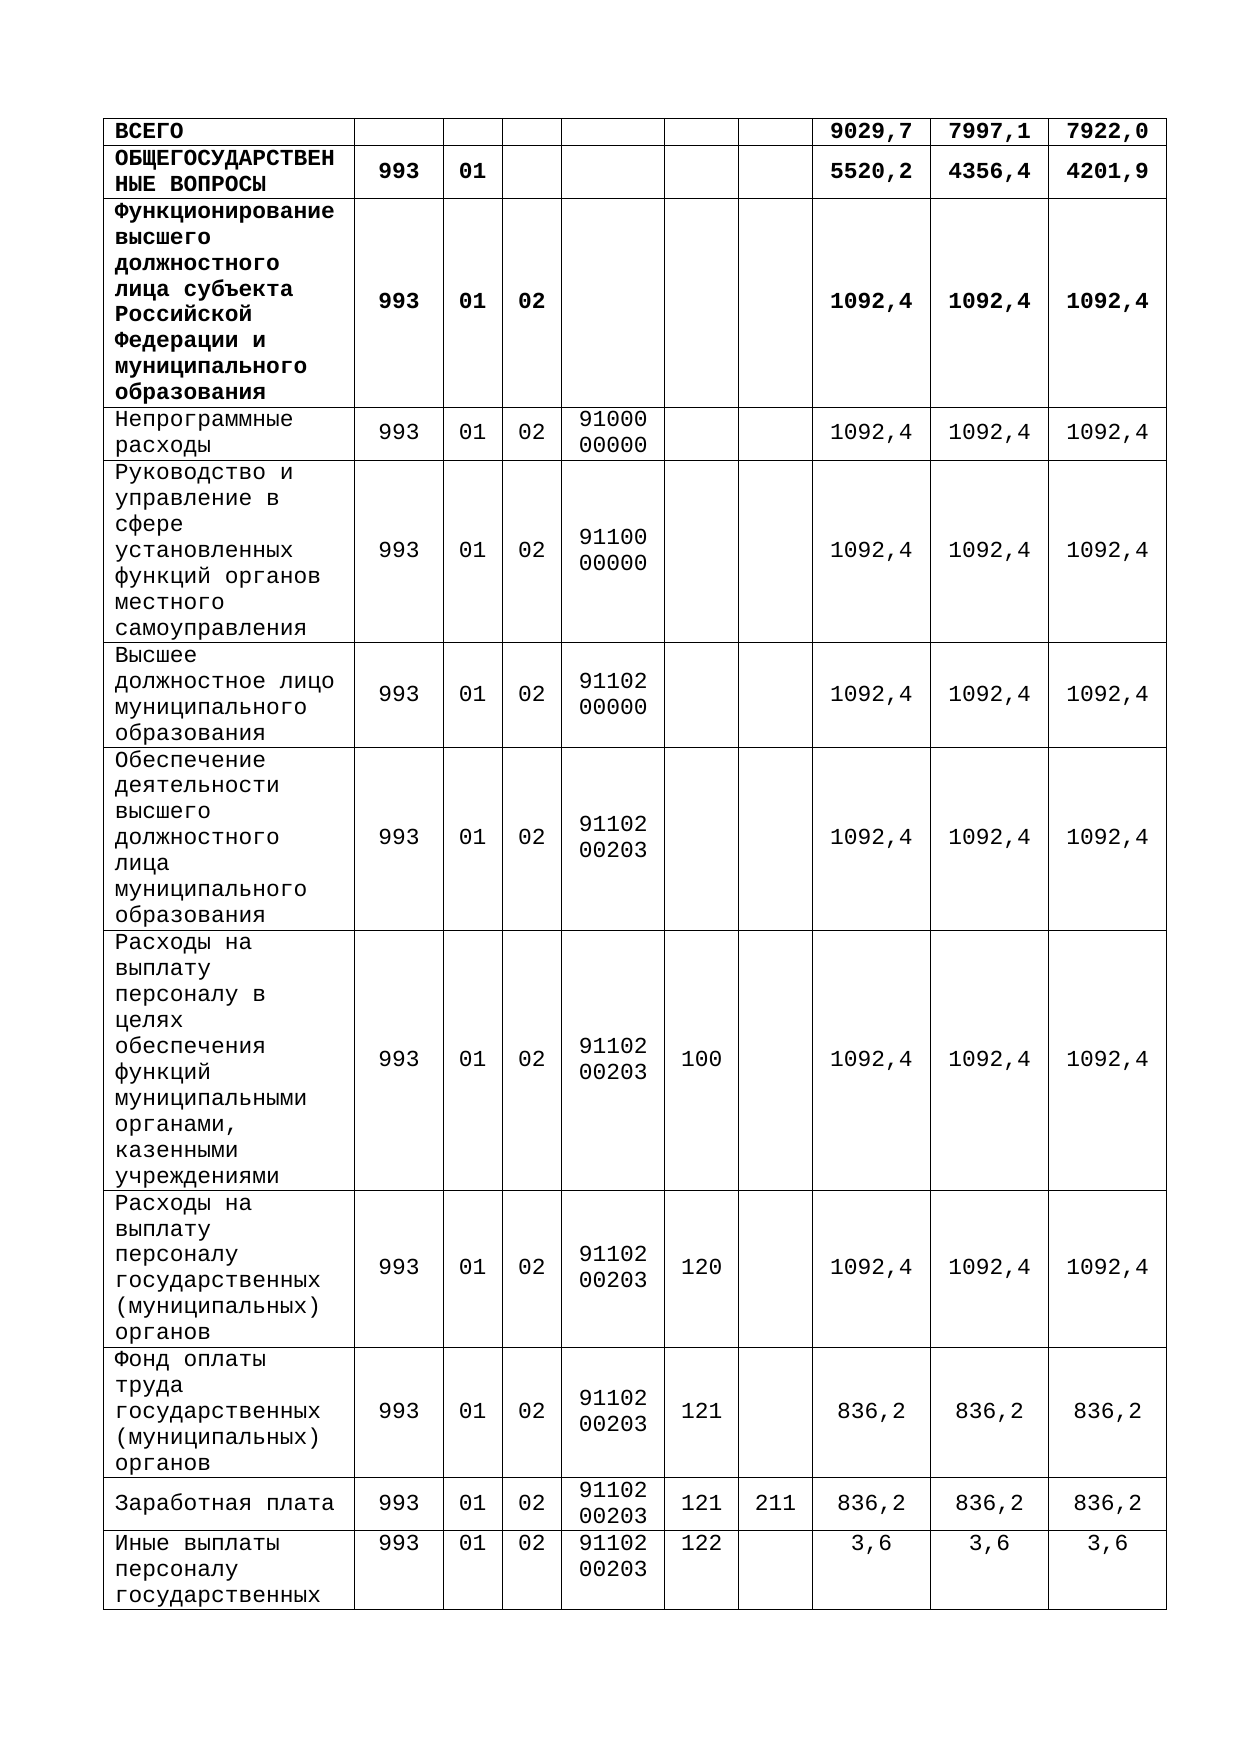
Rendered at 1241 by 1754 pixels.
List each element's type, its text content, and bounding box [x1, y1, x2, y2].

table_cell [739, 748, 812, 929]
table_cell 9110200203 [562, 931, 664, 1190]
table_cell [739, 1191, 812, 1347]
table_cell 1092,4 [1049, 461, 1166, 642]
table_cell 9110200203 [562, 1348, 664, 1477]
table_cell Обеспечение деятельности высшего должностного лица муниципального образования [104, 748, 354, 929]
table_cell 5520,2 [813, 146, 930, 198]
table_cell 02 [503, 1478, 561, 1530]
table_cell 1092,4 [813, 408, 930, 459]
table_cell 836,2 [931, 1478, 1048, 1530]
table_cell 01 [444, 748, 502, 929]
table_cell [665, 146, 738, 198]
table_cell 1092,4 [931, 643, 1048, 747]
table_cell 1092,4 [931, 748, 1048, 929]
table_cell 3,6 [931, 1531, 1048, 1609]
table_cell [104, 1531, 354, 1609]
table_cell 1092,4 [813, 931, 930, 1190]
table_cell [739, 643, 812, 747]
table_cell [739, 119, 812, 145]
table_cell 836,2 [1049, 1478, 1166, 1530]
table_cell 02 [503, 931, 561, 1190]
table_cell [665, 119, 738, 145]
table_cell Руководство и управление в сфере установленных функций органов местного самоуправления [104, 461, 354, 642]
table_cell [444, 119, 502, 145]
table_cell 1092,4 [813, 461, 930, 642]
table_cell Расходы на выплату персоналу государственных (муниципальных) органов [104, 1191, 354, 1347]
table_cell 121 [665, 1348, 738, 1477]
table_cell 01 [444, 461, 502, 642]
table_cell 9110200203 [562, 1191, 664, 1347]
table_cell 01 [444, 931, 502, 1190]
table_cell 993 [355, 461, 443, 642]
table_cell [562, 119, 664, 145]
table_cell 02 [503, 408, 561, 459]
table_cell 3,6 [1049, 1531, 1166, 1609]
table_cell 9110200203 [562, 748, 664, 929]
table_cell 01 [444, 643, 502, 747]
table_cell [562, 146, 664, 198]
table_cell 9100000000 [562, 408, 664, 459]
table_cell 1092,4 [1049, 931, 1166, 1190]
table_cell 9110200203 [562, 1478, 664, 1530]
table_cell 9110200000 [562, 643, 664, 747]
table_cell [739, 146, 812, 198]
table_cell 211 [739, 1478, 812, 1530]
table_cell 1092,4 [931, 199, 1048, 407]
table_cell [562, 199, 664, 407]
table_cell 01 [444, 199, 502, 407]
table_cell Непрограммные расходы [104, 408, 354, 459]
table_cell [739, 1531, 812, 1609]
table_cell 993 [355, 199, 443, 407]
table_cell 993 [355, 1191, 443, 1347]
table_cell [739, 199, 812, 407]
table_cell 02 [503, 199, 561, 407]
table_cell 836,2 [1049, 1348, 1166, 1477]
table_cell 1092,4 [813, 643, 930, 747]
table_cell Высшее должностное лицо муниципального образования [104, 643, 354, 747]
table_cell 1092,4 [931, 931, 1048, 1190]
table_cell 02 [503, 461, 561, 642]
table_cell 1092,4 [931, 461, 1048, 642]
table_cell Фонд оплаты труда государственных (муниципальных) органов [104, 1348, 354, 1477]
table_cell 1092,4 [1049, 748, 1166, 929]
table_cell 1092,4 [931, 1191, 1048, 1347]
table_cell 01 [444, 408, 502, 459]
table_cell 1092,4 [1049, 1191, 1166, 1347]
table_cell 993 [355, 408, 443, 459]
table_cell 02 [503, 643, 561, 747]
table_cell 02 [503, 748, 561, 929]
table_cell [665, 461, 738, 642]
table_cell 3,6 [813, 1531, 930, 1609]
table_cell 836,2 [931, 1348, 1048, 1477]
table_cell 1092,4 [813, 1191, 930, 1347]
table_cell 100 [665, 931, 738, 1190]
table_cell 1092,4 [1049, 643, 1166, 747]
table_cell [739, 931, 812, 1190]
table_cell ВСЕГО [104, 119, 354, 145]
table_cell 1092,4 [1049, 408, 1166, 459]
table_cell 121 [665, 1478, 738, 1530]
table_cell 993 [355, 1348, 443, 1477]
table_cell 1092,4 [813, 748, 930, 929]
table_cell 9110000000 [562, 461, 664, 642]
table_cell 9110200203 [562, 1531, 664, 1609]
table_cell [739, 408, 812, 459]
table_cell 01 [444, 1191, 502, 1347]
table_cell [503, 146, 561, 198]
table_cell 1092,4 [813, 199, 930, 407]
table_cell [665, 643, 738, 747]
table_cell 993 [355, 643, 443, 747]
table_cell 01 [444, 1478, 502, 1530]
table_cell 1092,4 [1049, 199, 1166, 407]
table_cell 993 [355, 1531, 443, 1609]
table_cell 993 [355, 748, 443, 929]
table_cell 02 [503, 1531, 561, 1609]
table_cell [503, 119, 561, 145]
table_cell Функционирование высшего должностного лица субъекта Российской Федерации и муниципального образования [104, 199, 354, 407]
table_cell [355, 119, 443, 145]
table_cell 122 [665, 1531, 738, 1609]
table_cell 836,2 [813, 1348, 930, 1477]
table_cell 01 [444, 1348, 502, 1477]
table_cell Заработная плата [104, 1478, 354, 1530]
table_cell [739, 461, 812, 642]
table_cell 02 [503, 1191, 561, 1347]
table_cell 120 [665, 1191, 738, 1347]
table_cell 993 [355, 931, 443, 1190]
table_cell 836,2 [813, 1478, 930, 1530]
table_cell Расходы на выплату персоналу в целях обеспечения функций муниципальными органами, казенными учреждениями [104, 931, 354, 1190]
table_cell 01 [444, 146, 502, 198]
table_cell 4201,9 [1049, 146, 1166, 198]
table_cell [665, 408, 738, 459]
table_cell 993 [355, 1478, 443, 1530]
table_cell 4356,4 [931, 146, 1048, 198]
table_cell 7997,1 [931, 119, 1048, 145]
table_cell 1092,4 [931, 408, 1048, 459]
table_cell [665, 748, 738, 929]
table_cell 02 [503, 1348, 561, 1477]
table_cell [739, 1348, 812, 1477]
table_cell 993 [355, 146, 443, 198]
table_cell [665, 199, 738, 407]
table_cell ОБЩЕГОСУДАРСТВЕННЫЕ ВОПРОСЫ [104, 146, 354, 198]
table_cell 7922,0 [1049, 119, 1166, 145]
table_cell 01 [444, 1531, 502, 1609]
table_cell 9029,7 [813, 119, 930, 145]
